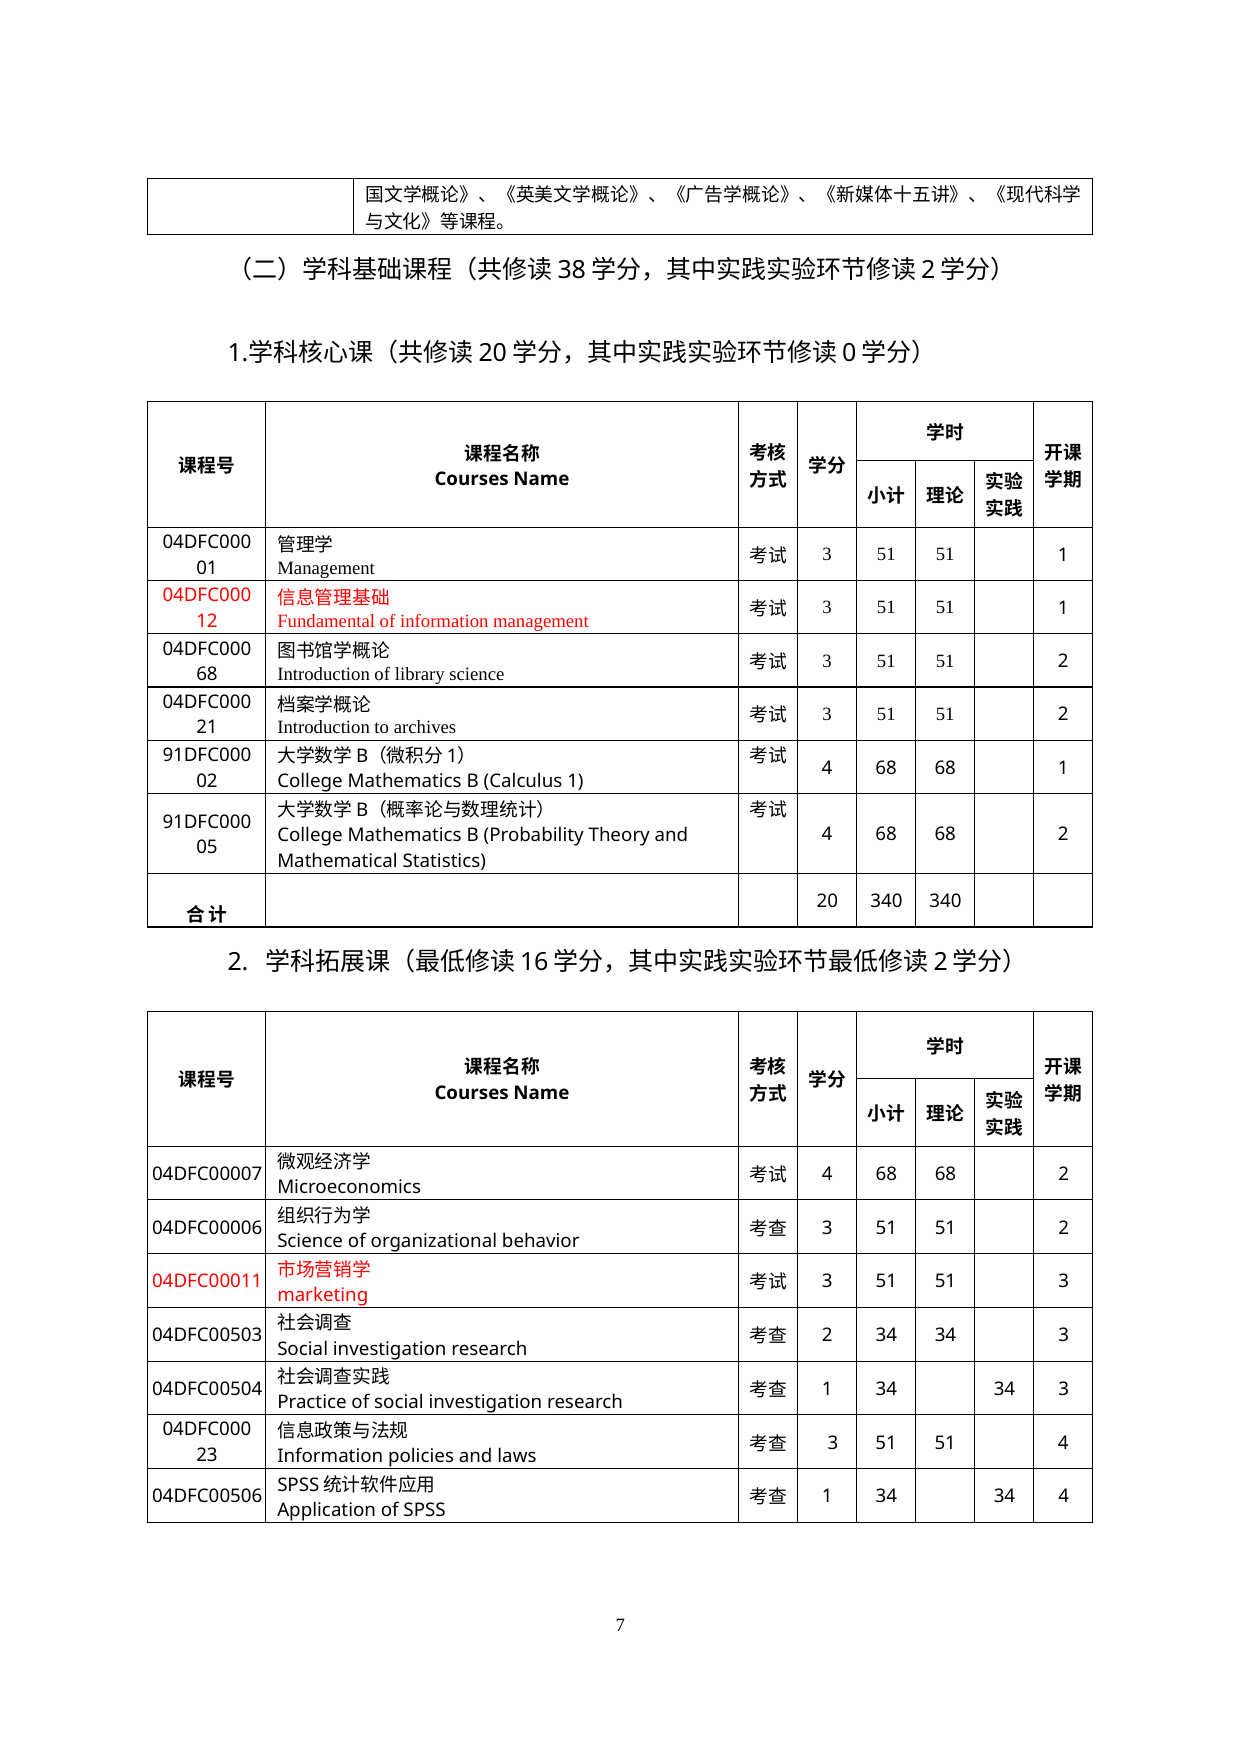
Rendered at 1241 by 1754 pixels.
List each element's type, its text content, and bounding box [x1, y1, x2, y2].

table_cell 考试 [739, 581, 797, 633]
table_cell [975, 1200, 1033, 1253]
table_cell 04DFC00021 [148, 688, 265, 739]
table_cell 管理学 Management [266, 528, 738, 580]
table_cell 4 [1034, 1469, 1092, 1522]
table_cell 图书馆学概论 Introduction of library science [266, 634, 738, 686]
table_cell 68 [857, 1147, 915, 1199]
table_header 开课 学期 [1034, 1012, 1092, 1146]
table_cell 51 [857, 1254, 915, 1307]
table_cell 3 [798, 581, 856, 633]
table_cell 68 [916, 794, 974, 873]
table_cell 3 [798, 1200, 856, 1253]
table_cell 4 [1034, 1415, 1092, 1468]
table_cell [975, 741, 1033, 793]
table_cell 考试 [739, 741, 797, 793]
table_cell 1 [1034, 741, 1092, 793]
table_cell 51 [916, 634, 974, 686]
table_cell 51 [916, 1254, 974, 1307]
table_cell 社会调查实践 Practice of social investigation research [266, 1362, 738, 1414]
table_cell 68 [916, 1147, 974, 1199]
table_cell 20 [798, 874, 856, 926]
table_cell 68 [857, 794, 915, 873]
table_cell SPSS统计软件应用 Application of SPSS [266, 1469, 738, 1522]
table_cell 91DFC00002 [148, 741, 265, 793]
table_cell 大学数学B（微积分1） College Mathematics B (Calculus 1) [266, 741, 738, 793]
table_cell 51 [857, 528, 915, 580]
table_header 学时 [857, 402, 1033, 460]
table_cell 考试 [739, 528, 797, 580]
table_cell 2 [798, 1308, 856, 1361]
table_cell 微观经济学 Microeconomics [266, 1147, 738, 1199]
table_cell 信息管理基础 Fundamental of information management [266, 581, 738, 633]
table_cell [975, 1254, 1033, 1307]
table_cell 3 [798, 1415, 856, 1468]
table_cell 组织行为学 Science of organizational behavior [266, 1200, 738, 1253]
table_cell 3 [1034, 1362, 1092, 1414]
table_cell [975, 528, 1033, 580]
table_cell 2 [1034, 794, 1092, 873]
list 学科拓展课（最低修读16学分，其中实践实验环节最低修读2学分） [177, 928, 1063, 992]
table_cell 2 [1034, 688, 1092, 739]
table_cell 51 [857, 1200, 915, 1253]
table_cell [975, 688, 1033, 739]
table_cell [975, 634, 1033, 686]
table_cell [739, 874, 797, 926]
table_cell 考试 [739, 1147, 797, 1199]
table_cell 大学数学B（概率论与数理统计） College Mathematics B (Probability Theory and Mathematical Statistics) [266, 794, 738, 873]
table_cell 04DFC00506 [148, 1469, 265, 1522]
table_cell 340 [916, 874, 974, 926]
table_cell 专业修读建议 [148, 179, 353, 234]
table_cell 2 [1034, 634, 1092, 686]
table_cell 3 [1034, 1308, 1092, 1361]
table_cell 小计 [857, 1079, 915, 1146]
table_cell 51 [857, 634, 915, 686]
table_cell 68 [916, 741, 974, 793]
table_cell 考试 [739, 634, 797, 686]
table_cell 4 [798, 741, 856, 793]
table_header 考核 方式 [739, 1012, 797, 1146]
table_cell 04DFC00011 [148, 1254, 265, 1307]
table_cell 理论 [916, 1079, 974, 1146]
table_cell 04DFC00504 [148, 1362, 265, 1414]
table_cell 实验 实践 [975, 461, 1033, 527]
table_cell 3 [798, 634, 856, 686]
table_cell 考试 [739, 688, 797, 739]
table_header 课程号 [148, 402, 265, 527]
table_cell [916, 1362, 974, 1414]
table_header 考核 方式 [739, 402, 797, 527]
table_cell 34 [857, 1362, 915, 1414]
table_cell [266, 874, 738, 926]
table_cell 1 [798, 1362, 856, 1414]
table_cell 51 [916, 1415, 974, 1468]
table_cell 34 [857, 1308, 915, 1361]
table_cell 04DFC00006 [148, 1200, 265, 1253]
table_header 学分 [798, 1012, 856, 1146]
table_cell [354, 179, 1092, 234]
table_cell 51 [857, 1415, 915, 1468]
table_cell 51 [916, 528, 974, 580]
table_cell 3 [1034, 1254, 1092, 1307]
table_cell 51 [916, 688, 974, 739]
table_cell 实验 实践 [975, 1079, 1033, 1146]
table_header 学分 [798, 402, 856, 527]
table_cell 04DFC00012 [148, 581, 265, 633]
table_cell 1 [798, 1469, 856, 1522]
table_cell 理论 [916, 461, 974, 527]
table_cell 考查 [739, 1362, 797, 1414]
table_cell 34 [916, 1308, 974, 1361]
table_cell [1034, 874, 1092, 926]
table_cell 04DFC00068 [148, 634, 265, 686]
table_cell 1 [1034, 581, 1092, 633]
table_cell 考查 [739, 1308, 797, 1361]
table_cell 2 [1034, 1147, 1092, 1199]
table_cell 04DFC00001 [148, 528, 265, 580]
table_cell 合 计 [148, 874, 265, 926]
table_cell 3 [798, 1254, 856, 1307]
table_cell 3 [798, 688, 856, 739]
table_cell [975, 874, 1033, 926]
table_header 开课 学期 [1034, 402, 1092, 527]
table_header 课程名称 Courses Name [266, 402, 738, 527]
table_cell [975, 1415, 1033, 1468]
table_cell [975, 581, 1033, 633]
table_cell 51 [916, 1200, 974, 1253]
table_header 课程名称 Courses Name [266, 1012, 738, 1146]
table_header 学时 [857, 1012, 1033, 1078]
table_cell [975, 1147, 1033, 1199]
table_cell 51 [857, 688, 915, 739]
table_cell 51 [857, 581, 915, 633]
table_cell 2 [1034, 1200, 1092, 1253]
table_cell 4 [798, 794, 856, 873]
table_cell 04DFC00023 [148, 1415, 265, 1468]
table_cell 考试 [739, 1254, 797, 1307]
table_cell 34 [975, 1362, 1033, 1414]
text （二）学科基础课程（共修读38学分，其中实践实验环节修读2学分） [177, 235, 1063, 300]
table_cell 档案学概论 Introduction to archives [266, 688, 738, 739]
table_header 课程号 [148, 1012, 265, 1146]
table_cell 考试 [739, 794, 797, 873]
table_cell 1 [1034, 528, 1092, 580]
table_cell 考查 [739, 1200, 797, 1253]
table_cell 信息政策与法规 Information policies and laws [266, 1415, 738, 1468]
table_cell 04DFC00007 [148, 1147, 265, 1199]
table_cell 34 [857, 1469, 915, 1522]
table_cell 91DFC00005 [148, 794, 265, 873]
table_cell 51 [916, 581, 974, 633]
table_cell 04DFC00503 [148, 1308, 265, 1361]
table_cell 34 [975, 1469, 1033, 1522]
table_cell 3 [798, 528, 856, 580]
table_cell 考查 [739, 1469, 797, 1522]
text 1.学科核心课（共修读20学分，其中实践实验环节修读0学分） [177, 318, 1063, 383]
table_cell 考查 [739, 1415, 797, 1468]
table_cell [916, 1469, 974, 1522]
table_cell [975, 1308, 1033, 1361]
table_cell 68 [857, 741, 915, 793]
table_cell 小计 [857, 461, 915, 527]
table_cell 4 [798, 1147, 856, 1199]
table_cell [975, 794, 1033, 873]
table_cell 市场营销学 marketing [266, 1254, 738, 1307]
table_cell 社会调查 Social investigation research [266, 1308, 738, 1361]
table_cell 340 [857, 874, 915, 926]
